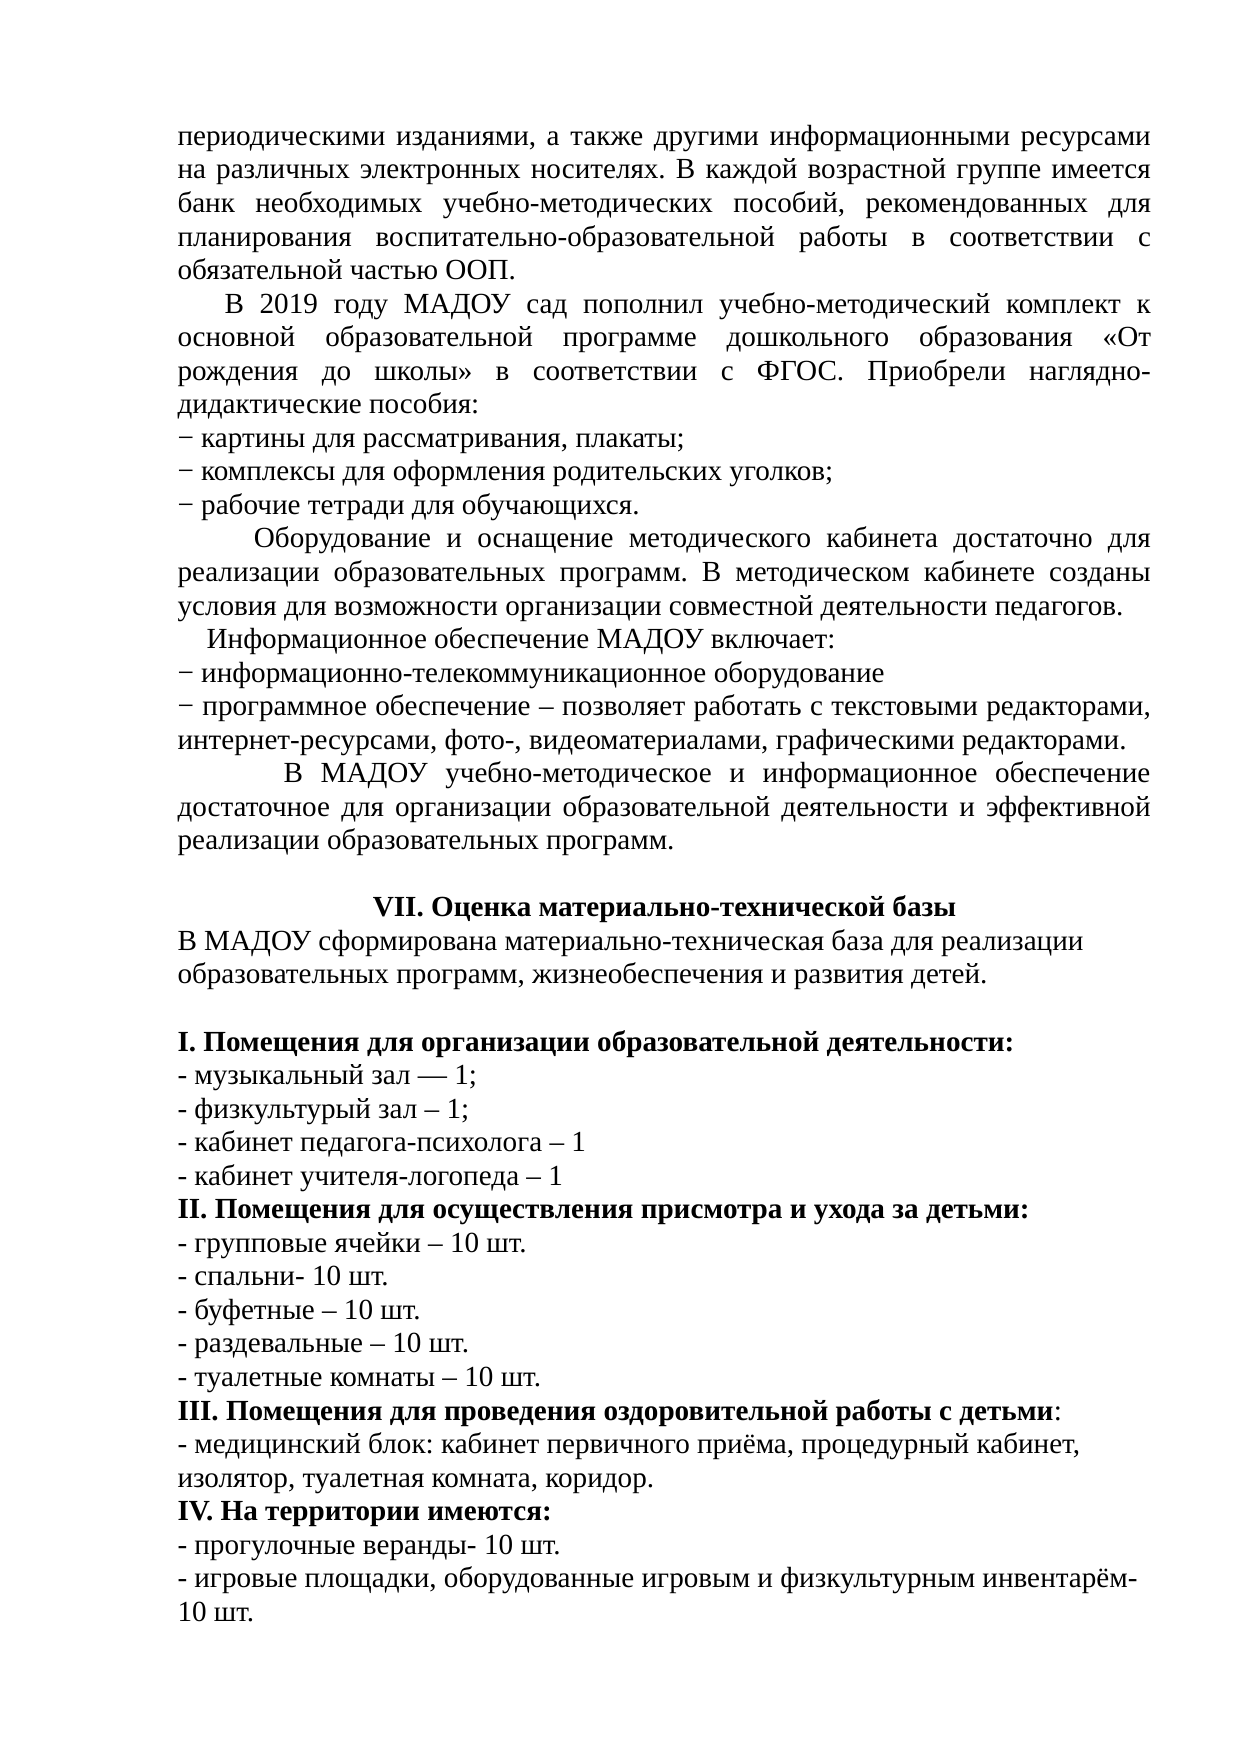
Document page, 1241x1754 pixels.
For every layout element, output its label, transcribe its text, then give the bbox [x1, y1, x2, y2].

text - групповые ячейки – 10 шт. [177, 1225, 1152, 1258]
text - физкультурый зал – 1; [177, 1091, 1152, 1124]
text - раздевальные – 10 шт. [177, 1326, 1152, 1359]
text - музыкальный зал — 1; [177, 1057, 1152, 1091]
text − программное обеспечение – позволяет работать с текстовыми редакторами, интернет-ресурсами, фото-, видеоматериалами, графическими редакторами. [177, 688, 1152, 755]
text - игровые площадки, оборудованные игровым и физкультурным инвентарём- 10 шт. [177, 1560, 1152, 1627]
text IV. На территории имеются: [177, 1493, 1152, 1527]
text − рабочие тетради для обучающихся. [177, 487, 1152, 521]
text Оборудование и оснащение методического кабинета достаточно для реализации образовательных программ. В методическом кабинете созданы условия для возможности организации совместной деятельности педагогов. [177, 521, 1152, 621]
text − картины для рассматривания, плакаты; [177, 420, 1152, 453]
text - кабинет учителя-логопеда – 1 [177, 1158, 1152, 1191]
text - медицинский блок: кабинет первичного приёма, процедурный кабинет, изолятор, туалетная комната, коридор. [177, 1426, 1152, 1493]
text В 2019 году МАДОУ сад пополнил учебно-методический комплект к основной образовательной программе дошкольного образования «От рождения до школы» в соответствии с ФГОС. Приобрели наглядно-дидактические пособия: [177, 286, 1152, 420]
text В МАДОУ учебно-методическое и информационное обеспечение достаточное для организации образовательной деятельности и эффективной реализации образовательных программ. [177, 755, 1152, 856]
text III. Помещения для проведения оздоровительной работы с детьми: [177, 1393, 1152, 1426]
text - прогулочные веранды- 10 шт. [177, 1527, 1152, 1560]
text - спальни- 10 шт. [177, 1258, 1152, 1292]
text - туалетные комнаты – 10 шт. [177, 1359, 1152, 1393]
text − комплексы для оформления родительских уголков; [177, 453, 1152, 487]
text VII. Оценка материально-технической базы [177, 889, 1152, 923]
text - кабинет педагога-психолога – 1 [177, 1124, 1152, 1158]
text В МАДОУ сформирована материально-техническая база для реализации образовательных программ, жизнеобеспечения и развития детей. [177, 923, 1152, 990]
text − информационно-телекоммуникационное оборудование [177, 655, 1152, 688]
text Информационное обеспечение МАДОУ включает: [177, 621, 1152, 655]
text - буфетные – 10 шт. [177, 1292, 1152, 1326]
list I. Помещения для организации образовательной деятельности: [177, 1024, 1152, 1057]
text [177, 118, 1152, 286]
text II. Помещения для осуществления присмотра и ухода за детьми: [177, 1191, 1152, 1225]
